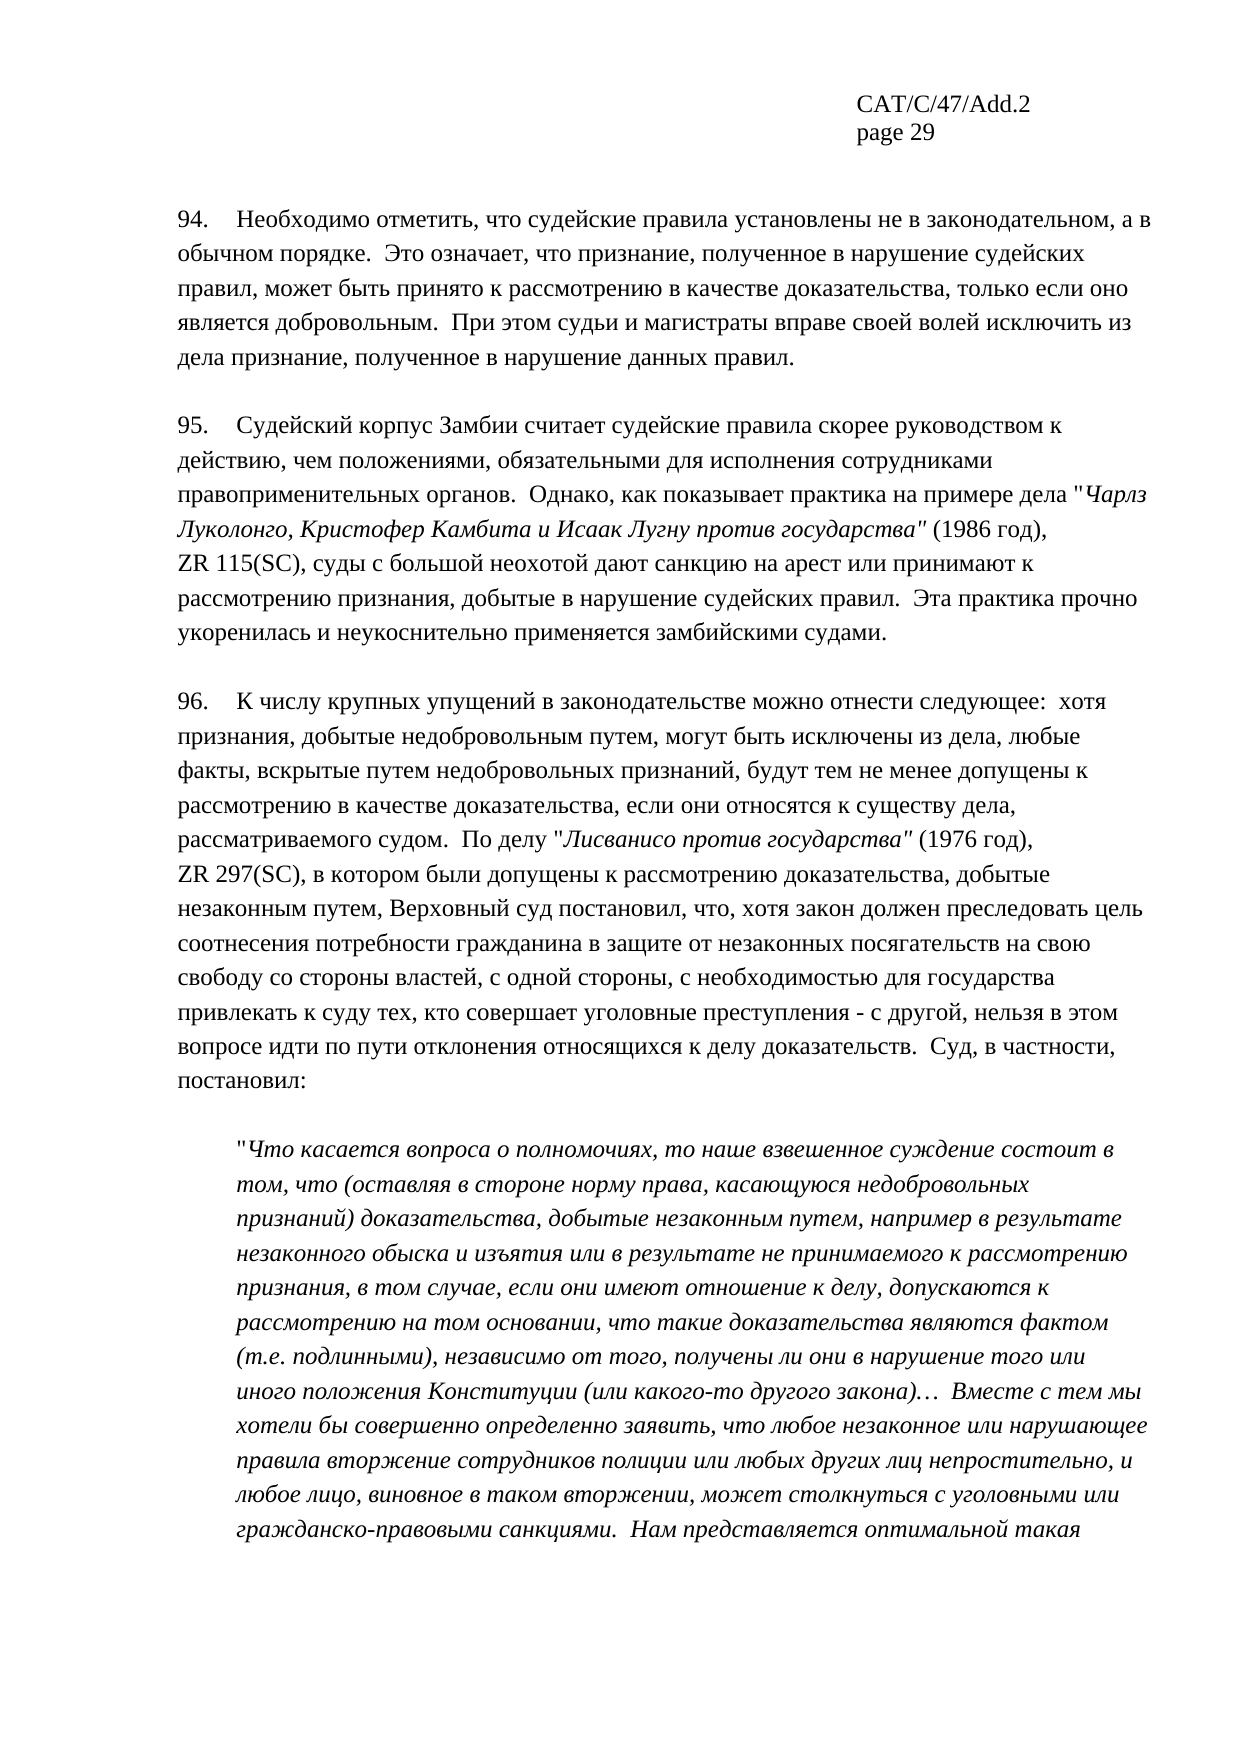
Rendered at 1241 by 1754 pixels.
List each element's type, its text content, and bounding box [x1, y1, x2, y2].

text 94. Необходимо отметить, что судейские правила установлены не в законодательном, а в обычном порядке. Это означает, что признание, полученное в нарушение судейских правил, может быть принято к рассмотрению в качестве доказательства, только если оно является добровольным. При этом судьи и магистраты вправе своей волей исключить из дела признание, полученное в нарушение данных правил. [177, 204, 1152, 370]
text 96. К числу крупных упущений в законодательстве можно отнести следующее: хотя признания, добытые недобровольным путем, могут быть исключены из дела, любые факты, вскрытые путем недобровольных признаний, будут тем не менее допущены к рассмотрению в качестве доказательства, если они относятся к существу дела, рассматриваемого судом. По делу "Лисванисо против государства" (1976 год), ZR 297(SC), в котором были допущены к рассмотрению доказательства, добытые незаконным путем, Верховный суд постановил, что, хотя закон должен преследовать цель соотнесения потребности гражданина в защите от незаконных посягательств на свою свободу со стороны властей, с одной стороны, с необходимостью для государства привлекать к суду тех, кто совершает уголовные преступления - с другой, нельзя в этом вопросе идти по пути отклонения относящихся к делу доказательств. Суд, в частности, постановил: [177, 686, 1152, 1094]
text 95. Судейский корпус Замбии считает судейские правила скорее руководством к действию, чем положениями, обязательными для исполнения сотрудниками правоприменительных органов. Однако, как показывает практика на примере дела "Чарлз Луколонго, Кристофер Камбита и Исаак Лугну против государства" (1986 год), ZR 115(SC), суды с большой неохотой дают санкцию на арест или принимают к рассмотрению признания, добытые в нарушение судейских правил. Эта практика прочно укоренилась и неукоснительно применяется замбийскими судами. [177, 411, 1152, 646]
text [177, 1134, 1152, 1543]
